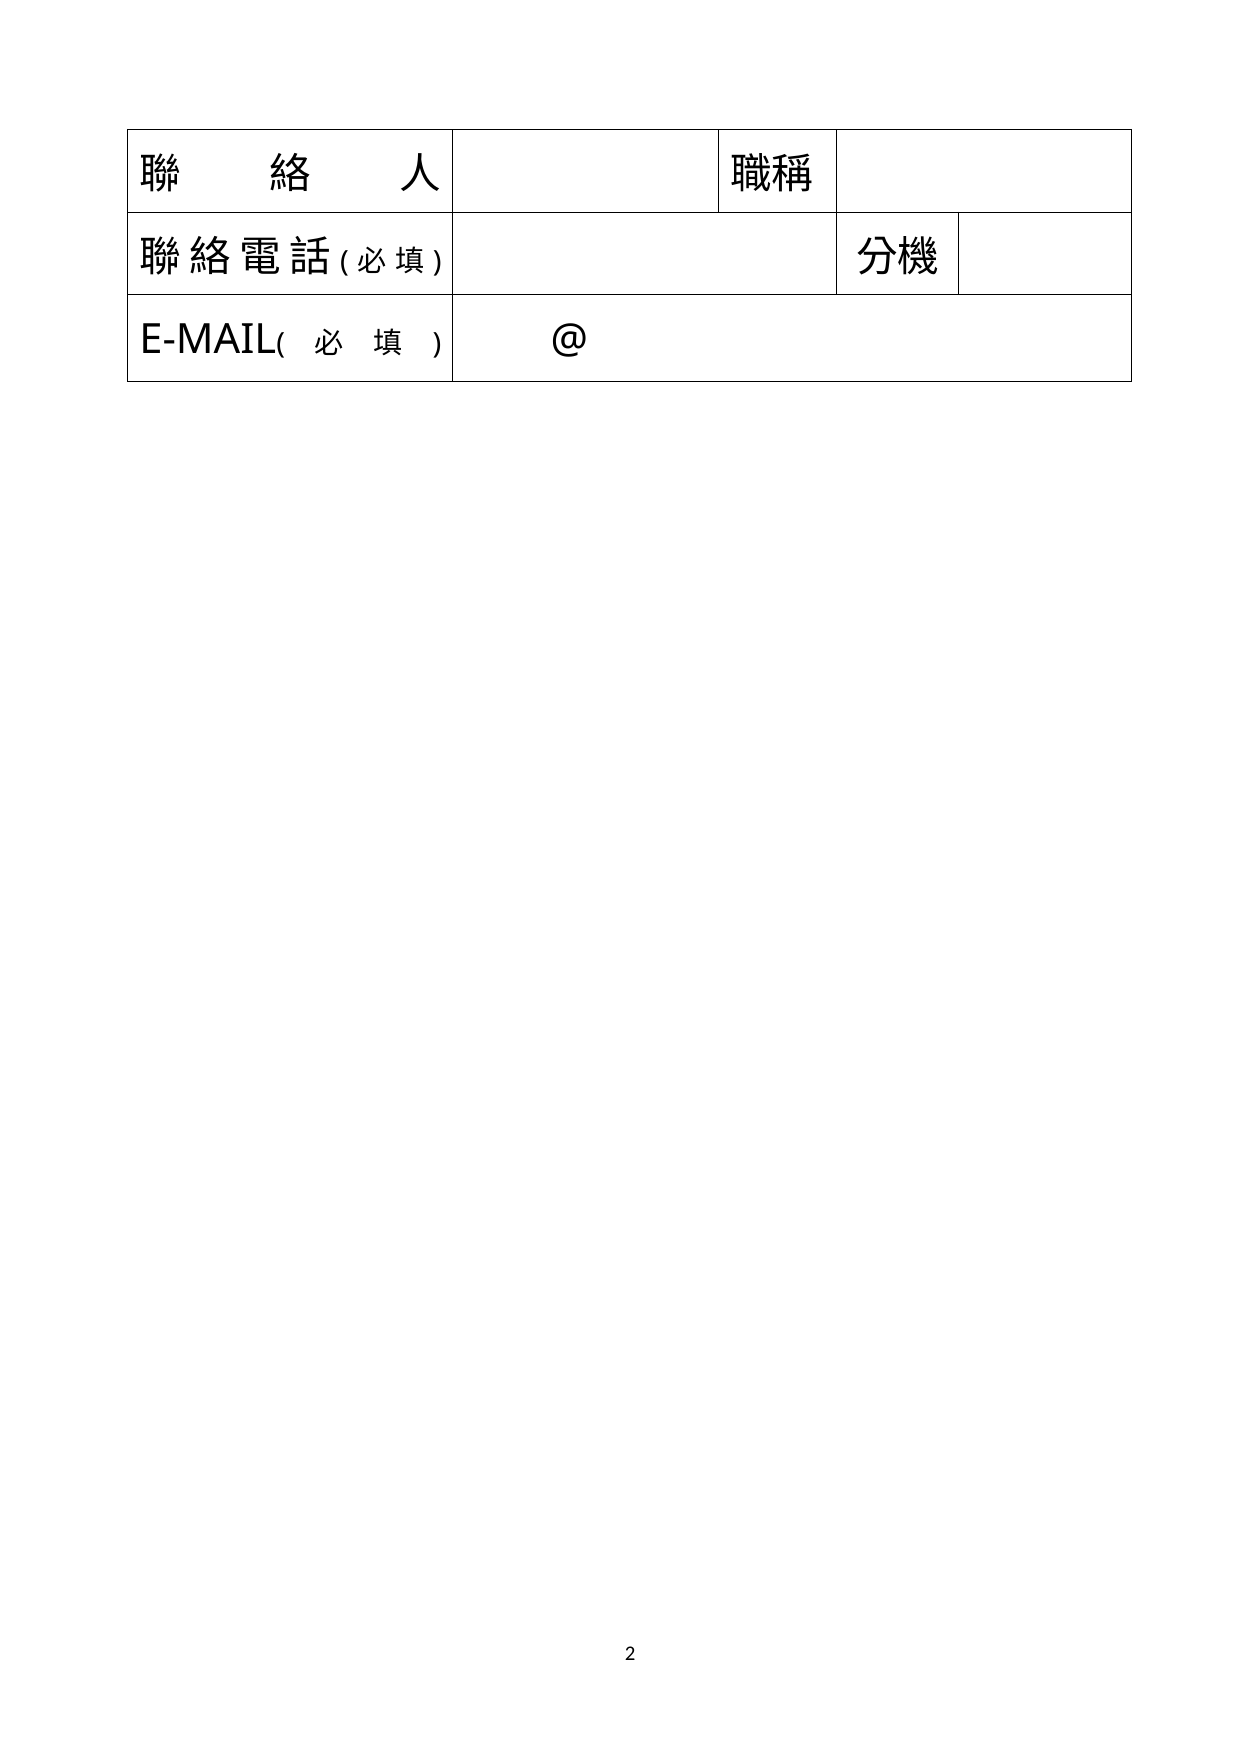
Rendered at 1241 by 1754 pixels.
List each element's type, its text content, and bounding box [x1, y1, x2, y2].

table_cell [959, 213, 1131, 294]
table_cell [837, 130, 1131, 212]
table_cell [453, 130, 718, 212]
table_cell @ [453, 295, 1131, 381]
table_cell 職稱 [719, 130, 836, 212]
table_cell 聯 絡 人 [128, 130, 452, 212]
table_cell 聯絡電話(必填) [128, 213, 452, 294]
table_cell E-MAIL(必填) [128, 295, 452, 381]
table_cell 分機 [837, 213, 958, 294]
table_cell [453, 213, 836, 294]
